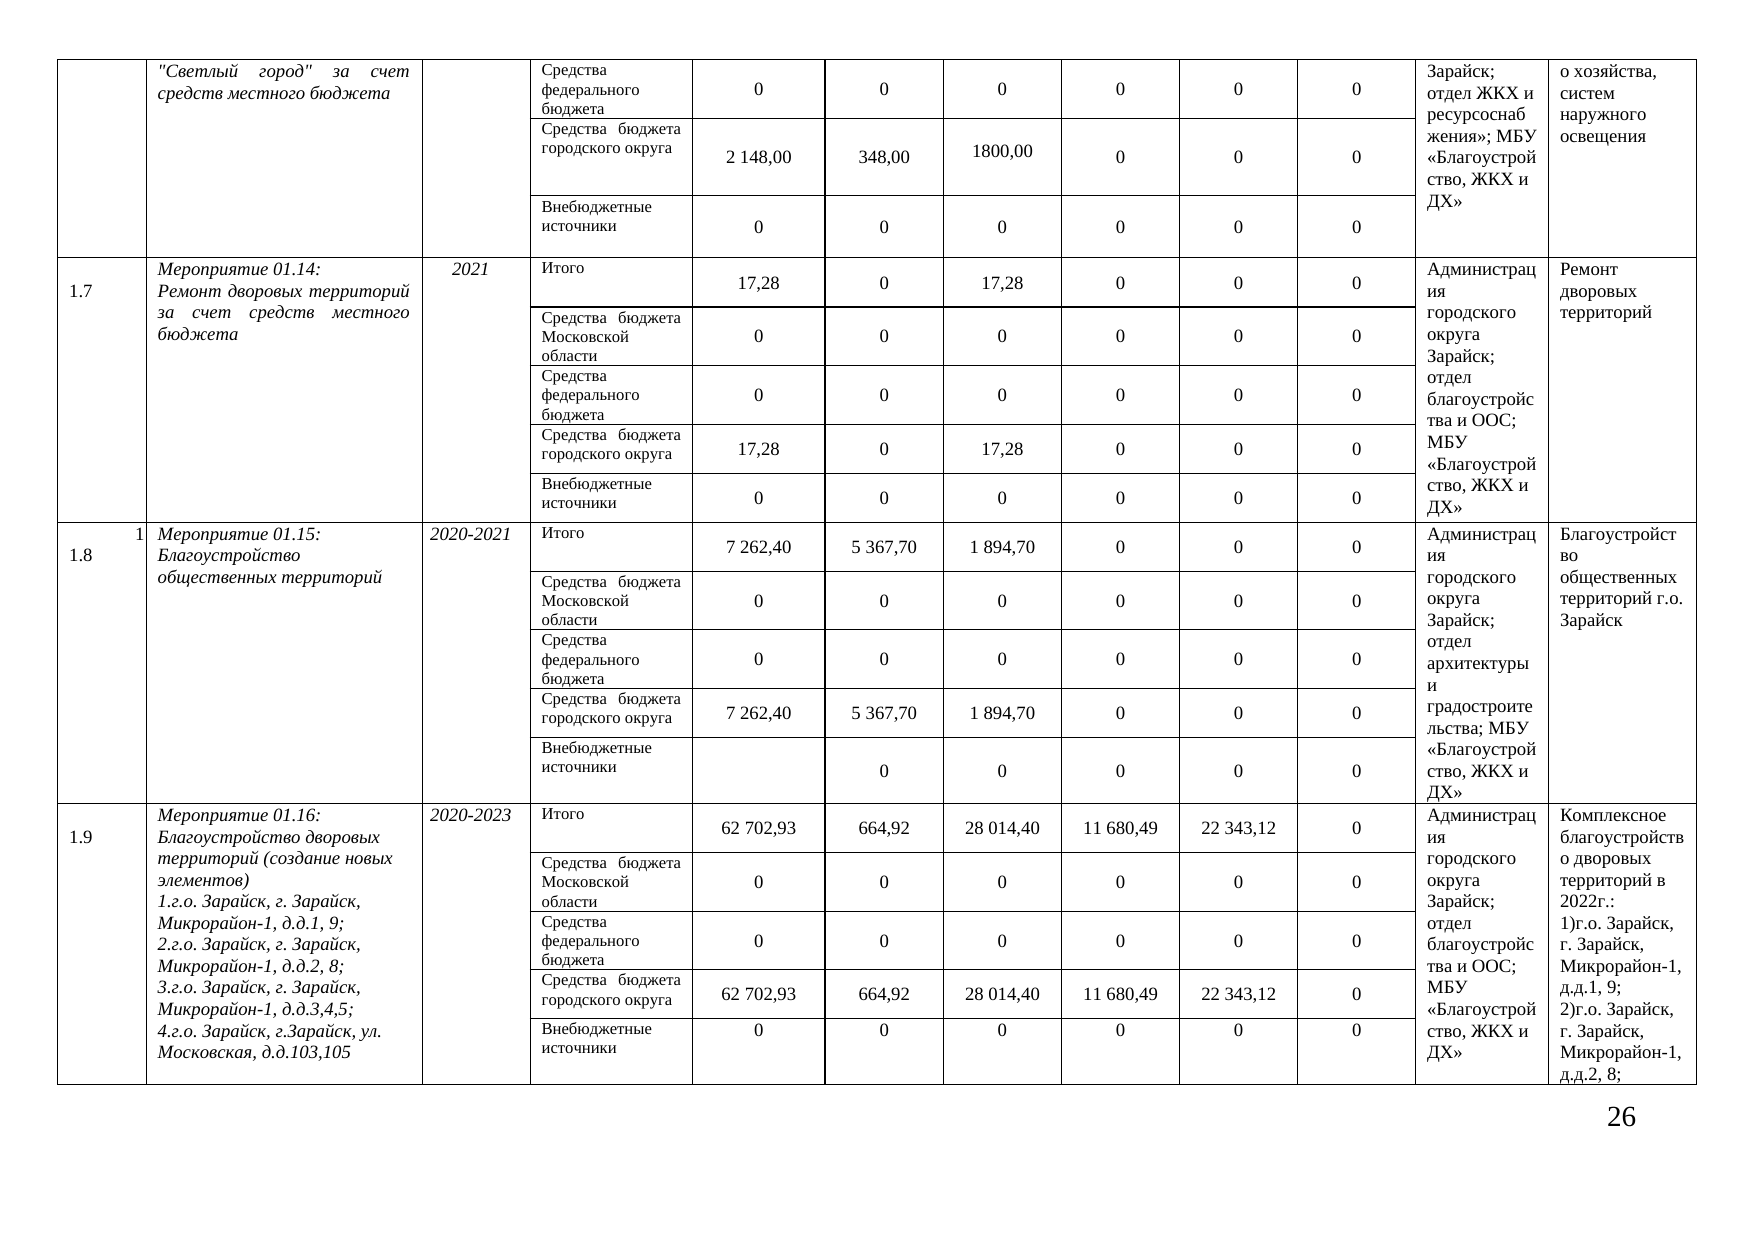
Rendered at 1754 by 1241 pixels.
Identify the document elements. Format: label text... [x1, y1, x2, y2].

table_cell Итого [531, 804, 692, 852]
table_cell 1 894,70 [944, 523, 1061, 571]
table_cell 17,28 [944, 425, 1061, 472]
table_cell 0 [693, 912, 824, 969]
table_cell 0 [1062, 425, 1179, 472]
table_cell 0 [1062, 308, 1179, 365]
table_cell Средства бюджета городского округа [531, 689, 692, 737]
table_cell 0 [1180, 366, 1297, 423]
table_cell Средства бюджета городского округа [531, 970, 692, 1018]
table_cell 7 262,40 [693, 689, 824, 737]
table_cell 0 [1180, 1019, 1297, 1084]
table_cell Администрация городского округа Зарайск; отдел архитектуры и градостроительства; МБУ «Благоустройство, ЖКХ и ДХ» [1416, 523, 1548, 803]
table_cell 0 [1062, 196, 1179, 257]
table_cell 0 [944, 474, 1061, 522]
table_cell 0 [1298, 689, 1415, 737]
table_cell 0 [1298, 1019, 1415, 1084]
table_cell 0 [1298, 970, 1415, 1018]
table_cell 0 [826, 572, 943, 629]
table_cell 0 [1298, 523, 1415, 571]
table_cell 0 [693, 60, 824, 118]
table_cell 0 [826, 60, 943, 118]
table_cell 0 [1298, 258, 1415, 306]
table_cell 0 [1298, 804, 1415, 852]
table_cell 0 [826, 425, 943, 472]
table_cell 0 [693, 1019, 824, 1084]
table_cell 0 [693, 572, 824, 629]
table_cell 0 [826, 474, 943, 522]
table_cell 0 [826, 738, 943, 803]
table_cell Внебюджетные источники [531, 474, 692, 522]
table_cell 0 [1180, 60, 1297, 118]
table_cell [693, 738, 824, 803]
table_cell 0 [1180, 425, 1297, 472]
table_cell 0 [1298, 60, 1415, 118]
table_cell 0 [1180, 474, 1297, 522]
table_cell 0 [1180, 630, 1297, 688]
table_cell Комплексное благоустройство дворовых территорий в 2022г.: 1)г.о. Зарайск, г. Зарайск, Микрорайон-1, д.д.1, 9; 2)г.о. Зарайск, г. Зарайск, Микрорайон-1, д.д.2, 8; 3)г.о. Зарайск, г. Зарайск, Микрорайон-1, д.д.3,4,5; 4)г.о. Зарайск, г.Зарайск, ул. Московская, д.д.103,105. Закупка, установка МАФов. [1549, 804, 1696, 1084]
table_cell 0 [1062, 523, 1179, 571]
table_cell Внебюджетные источники [531, 196, 692, 257]
table_cell 5 367,70 [826, 523, 943, 571]
table_cell 0 [1062, 258, 1179, 306]
table_cell Итого [531, 523, 692, 571]
table_cell 0 [1062, 474, 1179, 522]
table_cell 17,28 [693, 258, 824, 306]
table_cell 0 [1180, 119, 1297, 195]
table_cell 0 [1062, 1019, 1179, 1084]
table_cell 17,28 [944, 258, 1061, 306]
table_cell 0 [1298, 425, 1415, 472]
table_cell 0 [1062, 60, 1179, 118]
table_cell 0 [944, 912, 1061, 969]
table_cell 0 [1180, 196, 1297, 257]
table_cell 1800,00 [944, 119, 1061, 195]
table_cell 0 [1298, 119, 1415, 195]
table_cell 0 [1062, 630, 1179, 688]
table_cell Администрация городского округа Зарайск; отдел благоустройства и ООС; МБУ «Благоустройство, ЖКХ и ДХ» [1416, 804, 1548, 1084]
table_cell 0 [1298, 630, 1415, 688]
table_cell 0 [1062, 853, 1179, 911]
table_cell 0 [1298, 572, 1415, 629]
table_cell 1.7 [58, 258, 146, 522]
table_cell 0 [1298, 366, 1415, 423]
table_cell 0 [944, 630, 1061, 688]
table_cell 22 343,12 [1180, 970, 1297, 1018]
table_cell Администрация городского округа Зарайск; отдел благоустройства и ООС; МБУ «Благоустройство, ЖКХ и ДХ» [1416, 258, 1548, 522]
table_cell 0 [693, 853, 824, 911]
table_cell 11 680,49 [1062, 804, 1179, 852]
table_cell 0 [1180, 258, 1297, 306]
table_cell Мероприятие 01.14: Ремонт дворовых территорий за счет средств местного бюджета [147, 258, 422, 522]
table_cell 0 [1298, 853, 1415, 911]
table_cell 22 343,12 [1180, 804, 1297, 852]
table_cell 0 [1062, 912, 1179, 969]
table_cell 0 [693, 474, 824, 522]
table_cell 0 [1062, 366, 1179, 423]
table_cell 5 367,70 [826, 689, 943, 737]
table_cell 0 [826, 630, 943, 688]
table_cell 664,92 [826, 970, 943, 1018]
table_cell 0 [944, 308, 1061, 365]
table_cell 0 [1180, 523, 1297, 571]
table_cell Средства бюджета Московской области [531, 853, 692, 911]
table_cell Средства федерального бюджета [531, 366, 692, 423]
table_cell Ремонт дворовых территорий [1549, 258, 1696, 522]
table_cell 2020-2021 [423, 523, 530, 803]
table_cell 0 [1180, 853, 1297, 911]
table_cell 0 [826, 1019, 943, 1084]
table_cell 0 [944, 853, 1061, 911]
table_cell 17,28 [693, 425, 824, 472]
table_cell 1.9 [58, 804, 146, 1084]
table_cell 0 [944, 366, 1061, 423]
table_cell 0 [1062, 572, 1179, 629]
table_cell 0 [693, 308, 824, 365]
table_cell 2 148,00 [693, 119, 824, 195]
table_cell 0 [1298, 738, 1415, 803]
table_cell Средства бюджета Московской области [531, 308, 692, 365]
table_cell 0 [1180, 738, 1297, 803]
table_cell Мероприятие 01.15: Благоустройство общественных территорий [147, 523, 422, 803]
table_cell 0 [944, 60, 1061, 118]
table_cell 0 [1062, 119, 1179, 195]
table_cell 0 [1180, 689, 1297, 737]
table_cell 0 [1298, 912, 1415, 969]
table_cell 0 [944, 572, 1061, 629]
table_cell 1 894,70 [944, 689, 1061, 737]
table_cell 0 [944, 738, 1061, 803]
table_cell 62 702,93 [693, 970, 824, 1018]
table_cell 0 [826, 196, 943, 257]
table_cell 0 [1180, 912, 1297, 969]
table_cell Мероприятие 01.16: Благоустройство дворовых территорий (создание новых элементов) 1.г.о. Зарайск, г. Зарайск, Микрорайон-1, д.д.1, 9; 2.г.о. Зарайск, г. Зарайск, Микрорайон-1, д.д.2, 8; 3.г.о. Зарайск, г. Зарайск, Микрорайон-1, д.д.3,4,5; 4.г.о. Зарайск, г.Зарайск, ул. Московская, д.д.103,105 [147, 804, 422, 1084]
table_cell 62 702,93 [693, 804, 824, 852]
table_cell 0 [826, 853, 943, 911]
table_cell 11 680,49 [1062, 970, 1179, 1018]
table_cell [531, 1019, 692, 1084]
table_cell 0 [1180, 308, 1297, 365]
table_cell Благоустройство общественных территорий г.о. Зарайск [1549, 523, 1696, 803]
table_cell 0 [1180, 572, 1297, 629]
table_cell Итого [531, 258, 692, 306]
table_cell 28 014,40 [944, 804, 1061, 852]
table_cell 0 [944, 196, 1061, 257]
table_cell Средства бюджета городского округа [531, 119, 692, 195]
table_cell 0 [826, 308, 943, 365]
table_cell 0 [944, 1019, 1061, 1084]
table_cell 0 [1062, 689, 1179, 737]
table_cell Средства бюджета городского округа [531, 425, 692, 472]
table_cell 0 [1298, 474, 1415, 522]
table_cell 348,00 [826, 119, 943, 195]
table_cell 0 [1298, 196, 1415, 257]
table_cell 0 [826, 258, 943, 306]
table_cell 664,92 [826, 804, 943, 852]
table_cell 0 [693, 366, 824, 423]
table_cell 0 [693, 196, 824, 257]
table_cell 0 [693, 630, 824, 688]
table_cell Средства федерального бюджета [531, 912, 692, 969]
table_cell 0 [826, 366, 943, 423]
table_cell 2021 [423, 258, 530, 522]
table_cell 28 014,40 [944, 970, 1061, 1018]
table_cell 0 [1062, 738, 1179, 803]
table_cell 2020-2023 [423, 804, 530, 1084]
table_cell 7 262,40 [693, 523, 824, 571]
table_cell Внебюджетные источники [531, 738, 692, 803]
table_cell 11.8 [58, 523, 146, 803]
table_cell 0 [1298, 308, 1415, 365]
table_cell Средства бюджета Московской области [531, 572, 692, 629]
table_cell 0 [826, 912, 943, 969]
table_cell Средства федерального бюджета [531, 60, 692, 118]
table_cell Средства федерального бюджета [531, 630, 692, 688]
